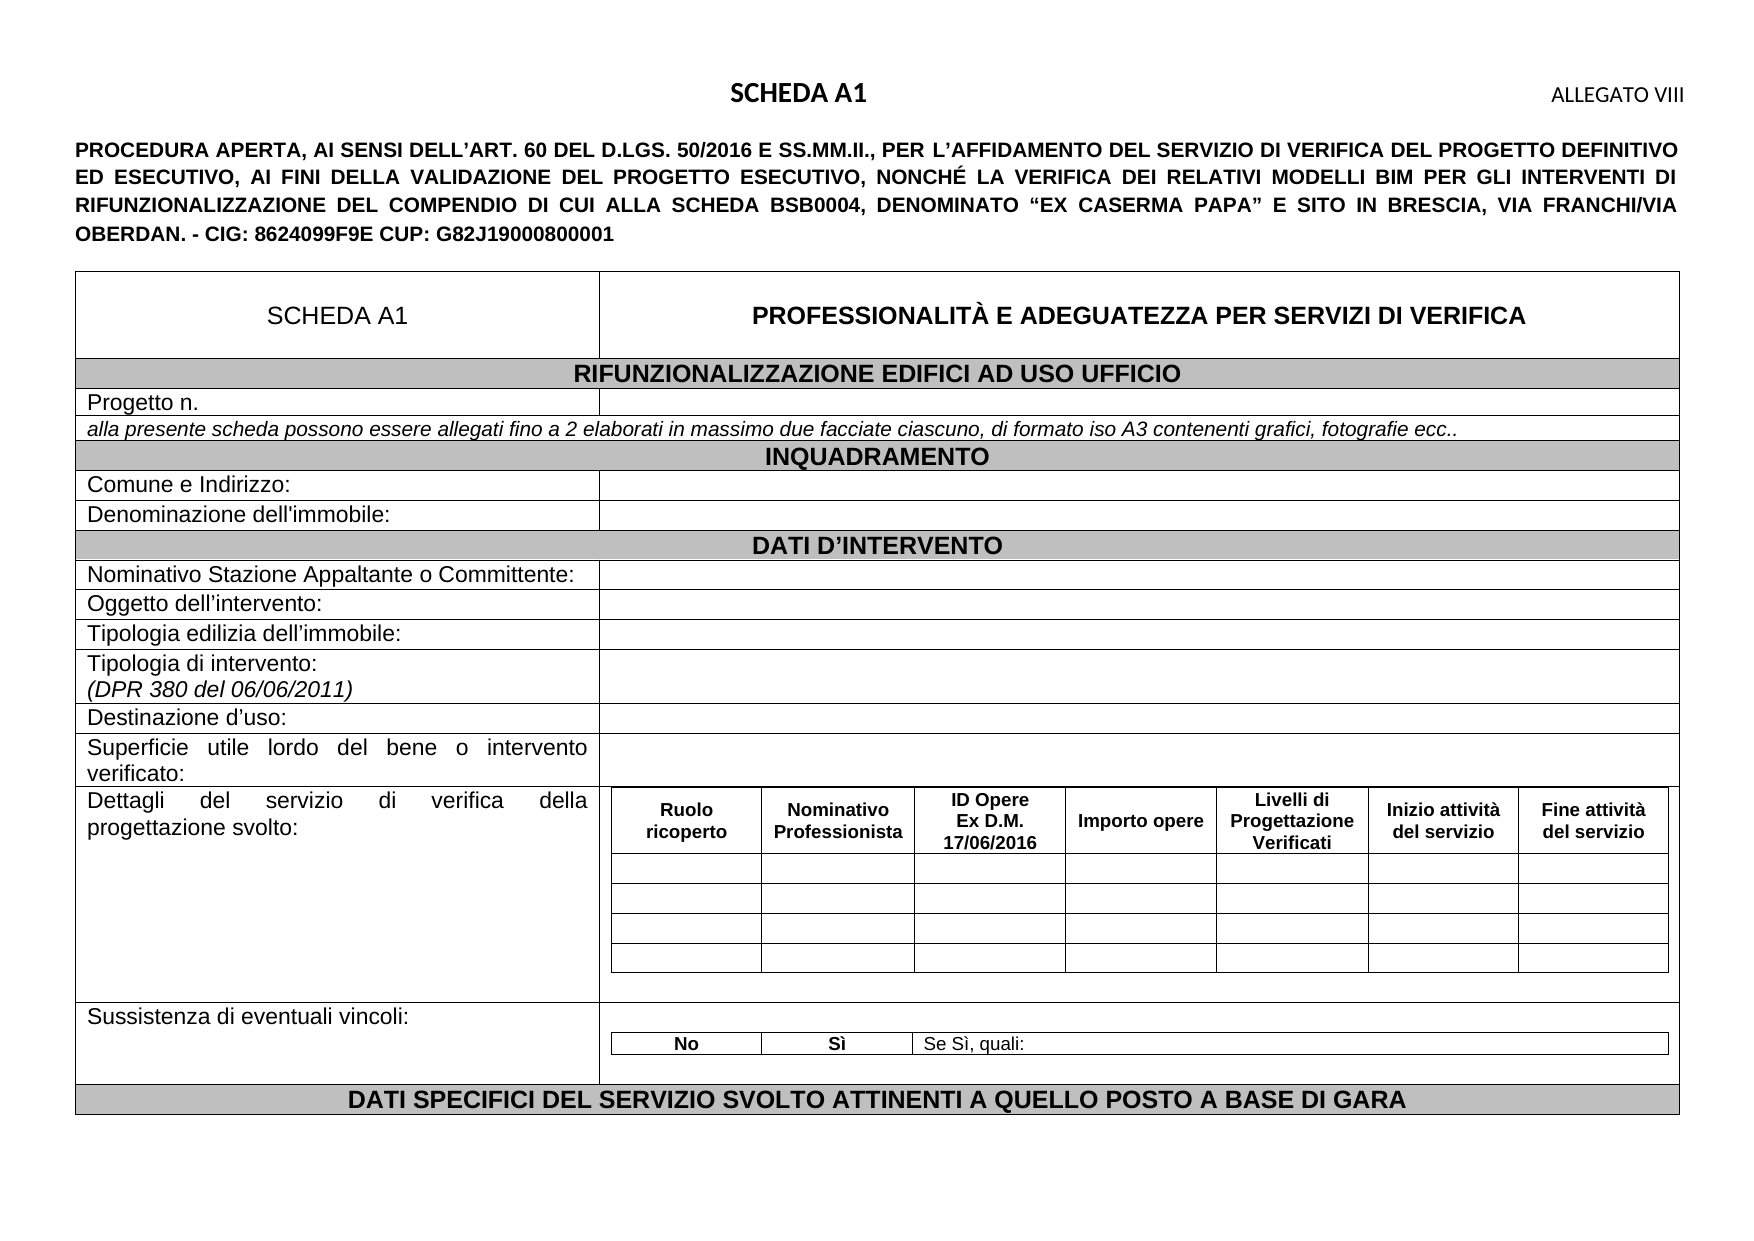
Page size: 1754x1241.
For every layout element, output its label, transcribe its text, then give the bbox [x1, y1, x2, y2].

table_cell alla presente scheda possono essere allegati fino a 2 elaborati in massimo due facciate ciascuno, di formato iso A3 contenenti grafici, fotografie ecc.. [76, 416, 1679, 440]
table_cell INQUADRAMENTO [76, 441, 1679, 470]
table_cell [600, 1003, 1679, 1084]
table_cell [600, 501, 1679, 530]
table_cell Sussistenza di eventuali vincoli: [76, 1003, 599, 1084]
table_cell [600, 389, 1679, 415]
table_cell Nominativo Stazione Appaltante o Committente: [76, 561, 599, 589]
table_header SCHEDA A1 [76, 272, 599, 358]
table_cell Progetto n. [76, 389, 599, 415]
table_header PROFESSIONALITÀ E ADEGUATEZZA PER SERVIZI DI VERIFICA [600, 272, 1679, 358]
table_cell DATI SPECIFICI DEL SERVIZIO SVOLTO ATTINENTI A QUELLO POSTO A BASE DI GARA [76, 1085, 1679, 1114]
table_cell Comune e Indirizzo: [76, 471, 599, 500]
table_cell RIFUNZIONALIZZAZIONE EDIFICI AD USO UFFICIO [76, 359, 1679, 388]
table_cell Dettagli del servizio di verifica della progettazione svolto: [76, 787, 599, 1002]
table_cell [600, 734, 1679, 786]
table_cell Oggetto dell’intervento: [76, 590, 599, 619]
table_cell [600, 650, 1679, 703]
table_cell Destinazione d’uso: [76, 704, 599, 732]
table_cell [600, 620, 1679, 649]
table_cell Denominazione dell'immobile: [76, 501, 599, 530]
table_cell Tipologia edilizia dell’immobile: [76, 620, 599, 649]
table_cell [600, 704, 1679, 732]
table_cell DATI D’INTERVENTO [76, 531, 1679, 559]
table_cell [600, 590, 1679, 619]
table_cell Tipologia di intervento: (DPR 380 del 06/06/2011) [76, 650, 599, 703]
table_cell [600, 471, 1679, 500]
table_cell Superficie utile lordo del bene o intervento verificato: [76, 734, 599, 786]
table_cell [600, 561, 1679, 589]
table_cell [600, 787, 1679, 1002]
